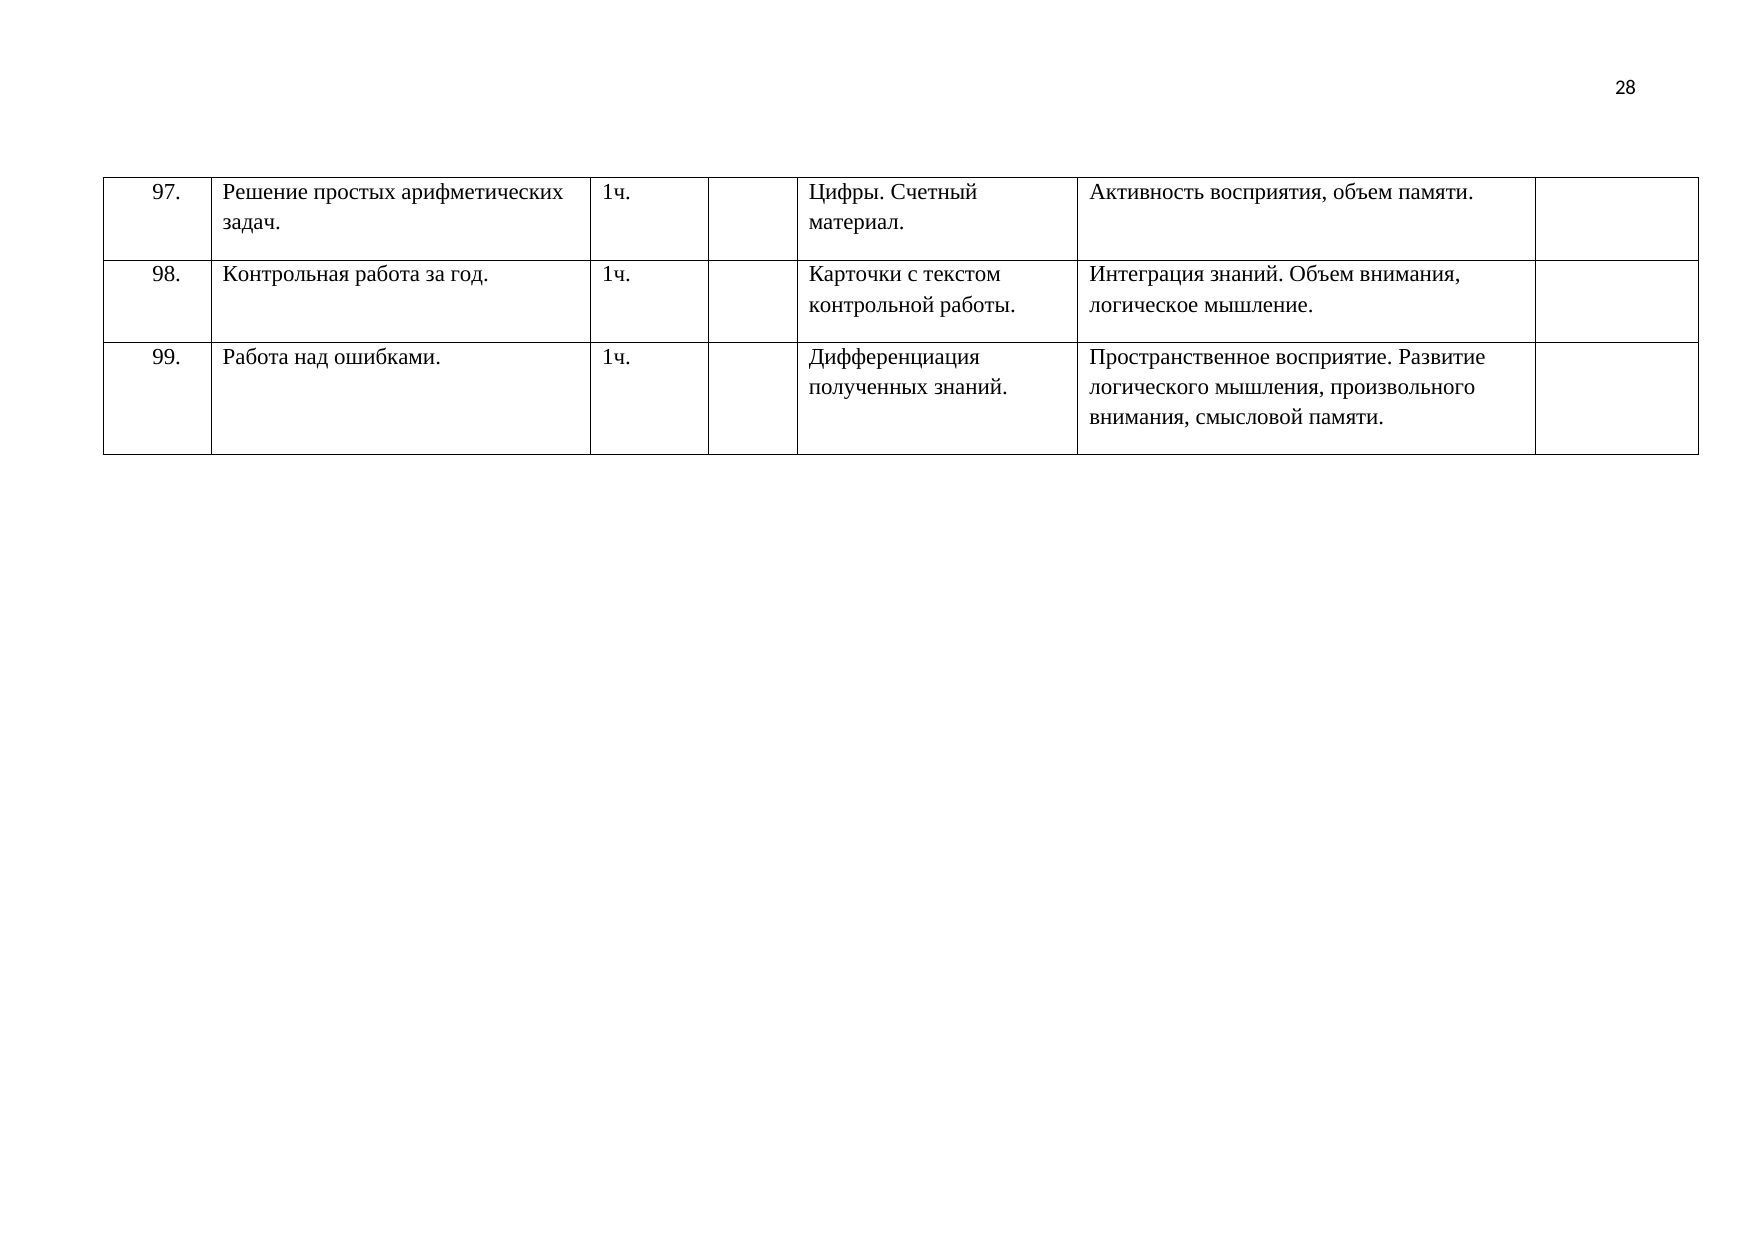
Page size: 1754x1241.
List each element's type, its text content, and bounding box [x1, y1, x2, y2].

table_cell Решение простых арифметических задач. [212, 178, 590, 259]
table_cell Работа над ошибками. [212, 343, 590, 454]
table_cell Интеграция знаний. Объем внимания, логическое мышление. [1078, 261, 1535, 342]
table_cell [104, 343, 211, 454]
table_cell Дифференциация полученных знаний. [798, 343, 1077, 454]
table_cell [1536, 343, 1698, 454]
table_cell [104, 261, 211, 342]
table_cell 1ч. [591, 178, 708, 259]
table_cell 1ч. [591, 343, 708, 454]
table_cell 1ч. [591, 261, 708, 342]
table_cell Карточки с текстом контрольной работы. [798, 261, 1077, 342]
table_cell [104, 178, 211, 259]
table_cell Цифры. Счетный материал. [798, 178, 1077, 259]
table_cell [709, 178, 797, 259]
table_cell [709, 343, 797, 454]
table_cell [709, 261, 797, 342]
table_cell Контрольная работа за год. [212, 261, 590, 342]
table_cell [1536, 261, 1698, 342]
table_cell Активность восприятия, объем памяти. [1078, 178, 1535, 259]
table_cell Пространственное восприятие. Развитие логического мышления, произвольного внимания, смысловой памяти. [1078, 343, 1535, 454]
table_cell [1536, 178, 1698, 259]
